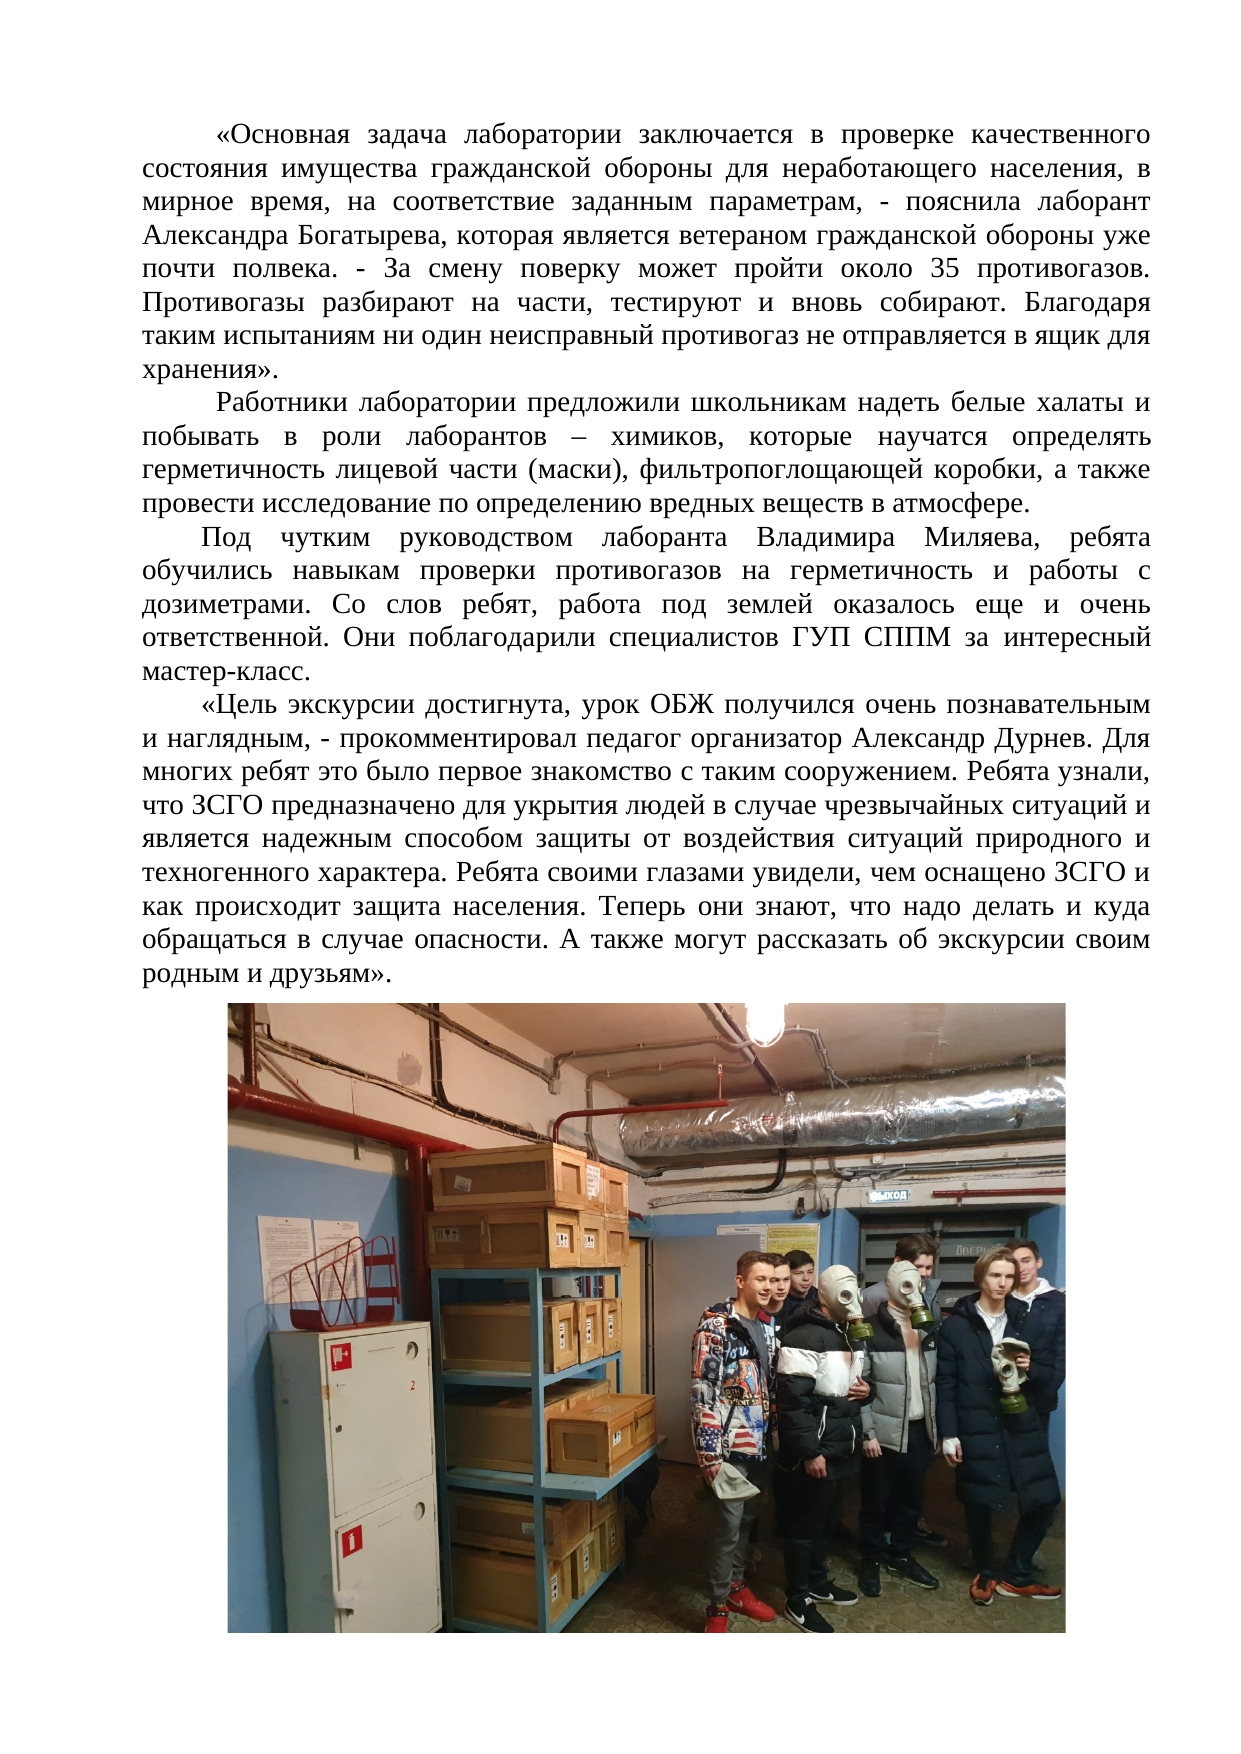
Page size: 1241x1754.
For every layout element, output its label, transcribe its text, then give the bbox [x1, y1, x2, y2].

text «Основная задача лаборатории заключается в проверке качественного состояния имущества гражданской обороны для неработающего населения, в мирное время, на соответствие заданным параметрам, - пояснила лаборант Александра Богатырева, которая является ветераном гражданской обороны уже почти полвека. - За смену поверку может пройти около 35 противогазов. Противогазы разбирают на части, тестируют и вновь собирают. Благодаря таким испытаниям ни один неисправный противогаз не отправляется в ящик для хранения». [142, 116, 1152, 384]
text «Цель экскурсии достигнута, урок ОБЖ получился очень познавательным и наглядным, - прокомментировал педагог организатор Александр Дурнев. Для многих ребят это было первое знакомство с таким сооружением. Ребята узнали, что ЗСГО предназначено для укрытия людей в случае чрезвычайных ситуаций и является надежным способом защиты от воздействия ситуаций природного и техногенного характера. Ребята своими глазами увидели, чем оснащено ЗСГО и как происходит защита населения. Теперь они знают, что надо делать и куда обращаться в случае опасности. А также могут рассказать об экскурсии своим родным и друзьям». [142, 686, 1152, 988]
text Под чутким руководством лаборанта Владимира Миляева, ребята обучились навыкам проверки противогазов на герметичность и работы с дозиметрами. Со слов ребят, работа под землей оказалось еще и очень ответственной. Они поблагодарили специалистов ГУП СППМ за интересный мастер-класс. [142, 519, 1152, 686]
picture [227, 1003, 1066, 1633]
text Работники лаборатории предложили школьникам надеть белые халаты и побывать в роли лаборантов – химиков, которые научатся определять герметичность лицевой части (маски), фильтропоглощающей коробки, а также провести исследование по определению вредных веществ в атмосфере. [142, 384, 1152, 519]
